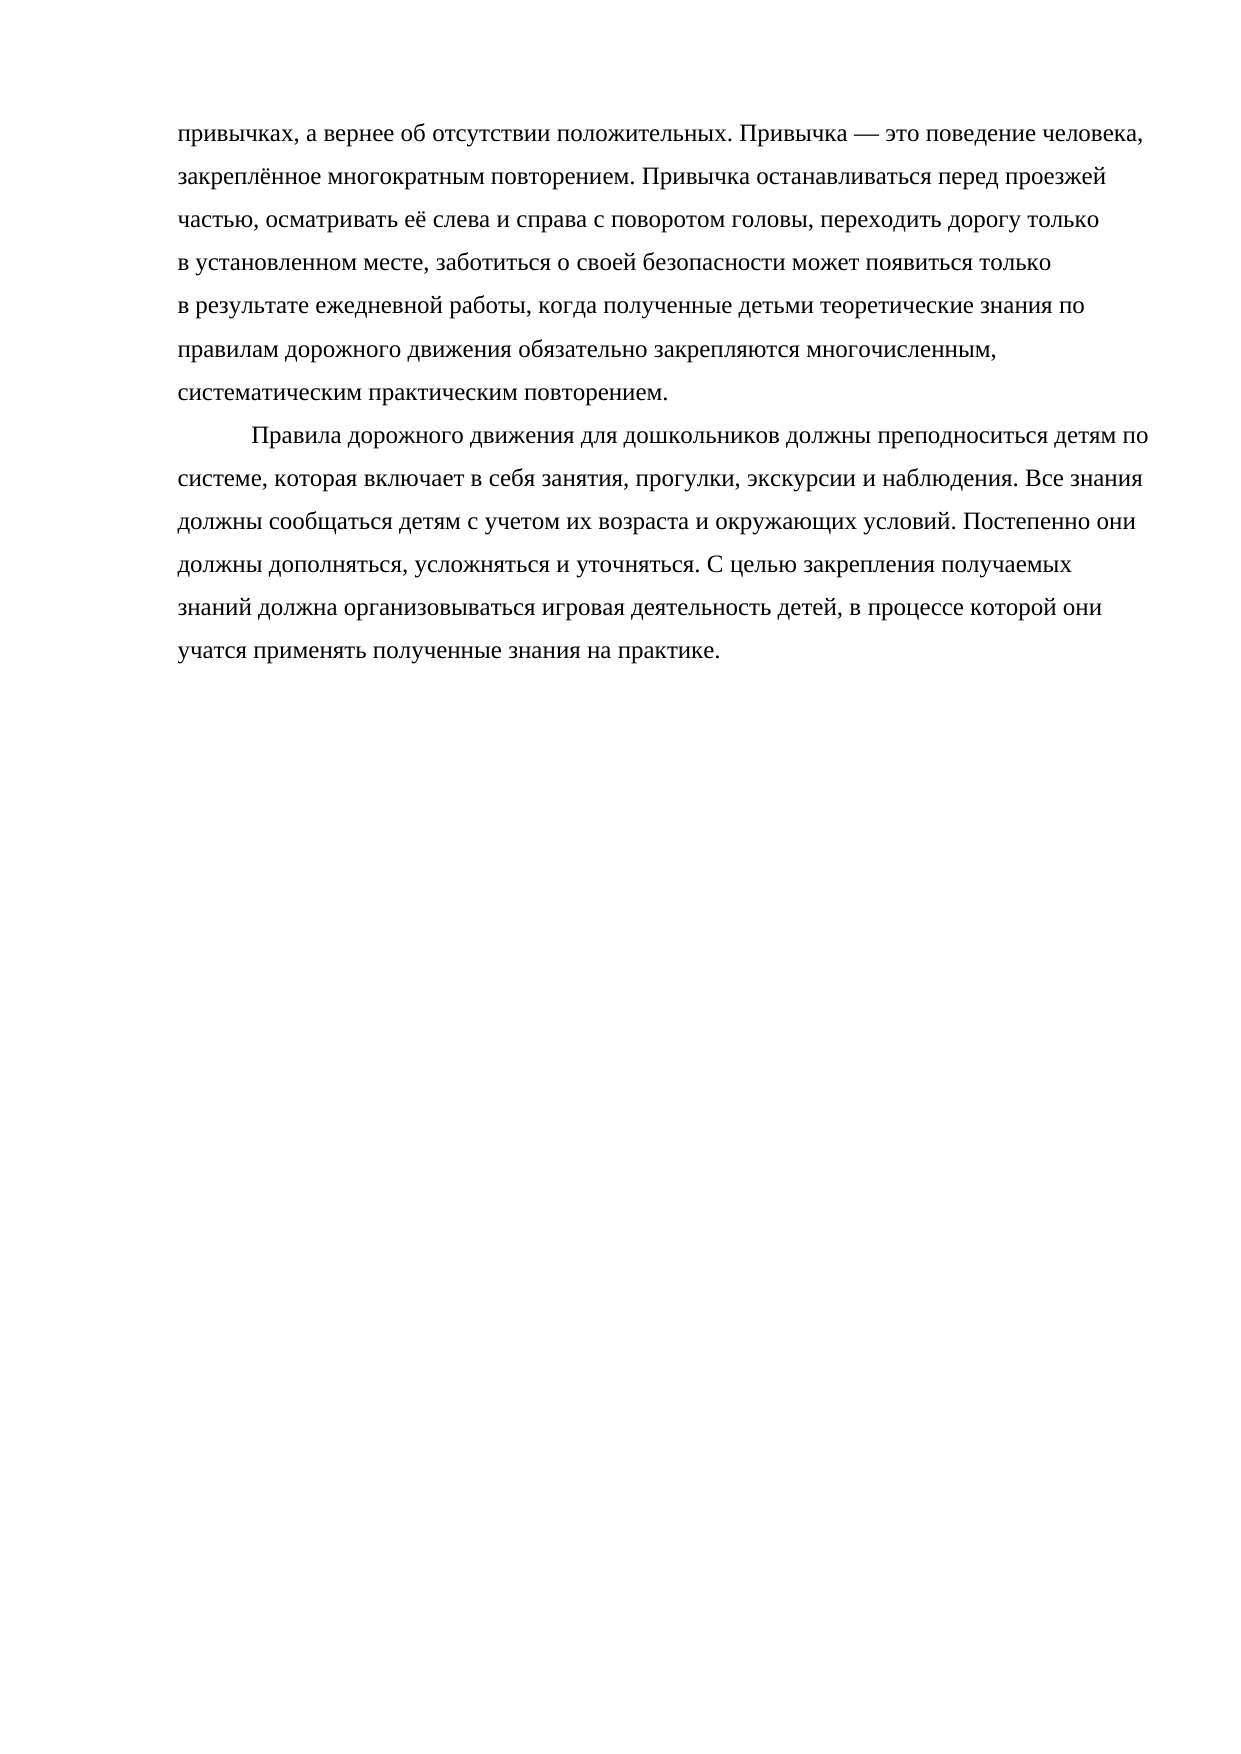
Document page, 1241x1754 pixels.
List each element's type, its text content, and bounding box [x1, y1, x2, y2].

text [177, 118, 1152, 406]
text Правила дорожного движения для дошкольников должны преподноситься детям по системе, которая включает в себя занятия, прогулки, экскурсии и наблюдения. Все знания должны сообщаться детям с учетом их возраста и окружающих условий. Постепенно они должны дополняться, усложняться и уточняться. С целью закрепления получаемых знаний должна организовываться игровая деятельность детей, в процессе которой они учатся применять полученные знания на практике. [177, 420, 1152, 664]
